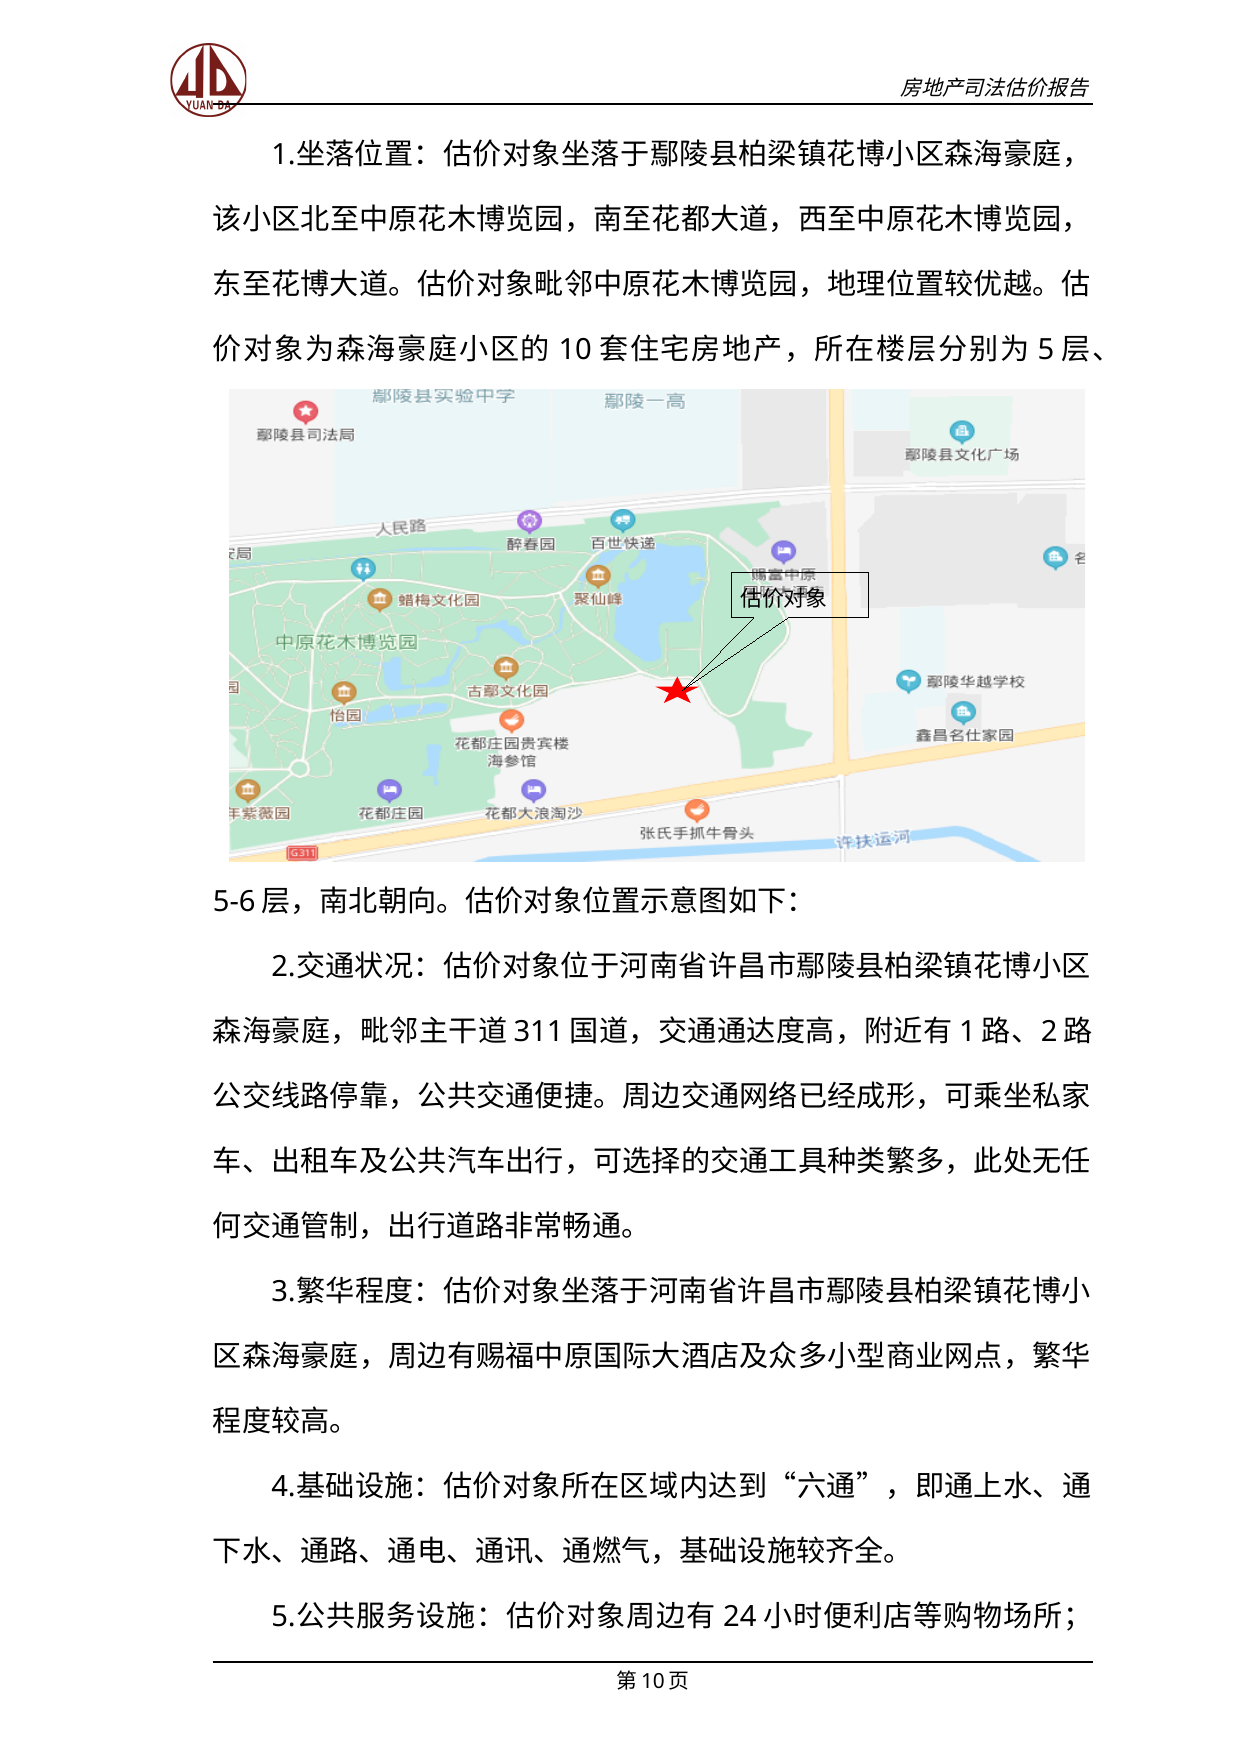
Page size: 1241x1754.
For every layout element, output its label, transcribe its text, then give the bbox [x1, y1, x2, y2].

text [213, 1582, 1093, 1647]
text 2.交通状况：估价对象位于河南省许昌市鄢陵县柏梁镇花博小区森海豪庭，毗邻主干道311国道，交通通达度高，附近有1路、2路公交线路停靠，公共交通便捷。周边交通网络已经成形，可乘坐私家车、出租车及公共汽车出行，可选择的交通工具种类繁多，此处无任何交通管制，出行道路非常畅通。 [213, 932, 1093, 1257]
picture [170, 43, 247, 117]
text 4.基础设施：估价对象所在区域内达到“六通”，即通上水、通下水、通路、通电、通讯、通燃气，基础设施较齐全。 [213, 1452, 1093, 1582]
picture [229, 389, 1086, 862]
text 3.繁华程度：估价对象坐落于河南省许昌市鄢陵县柏梁镇花博小区森海豪庭，周边有赐福中原国际大酒店及众多小型商业网点，繁华程度较高。 [213, 1257, 1093, 1452]
